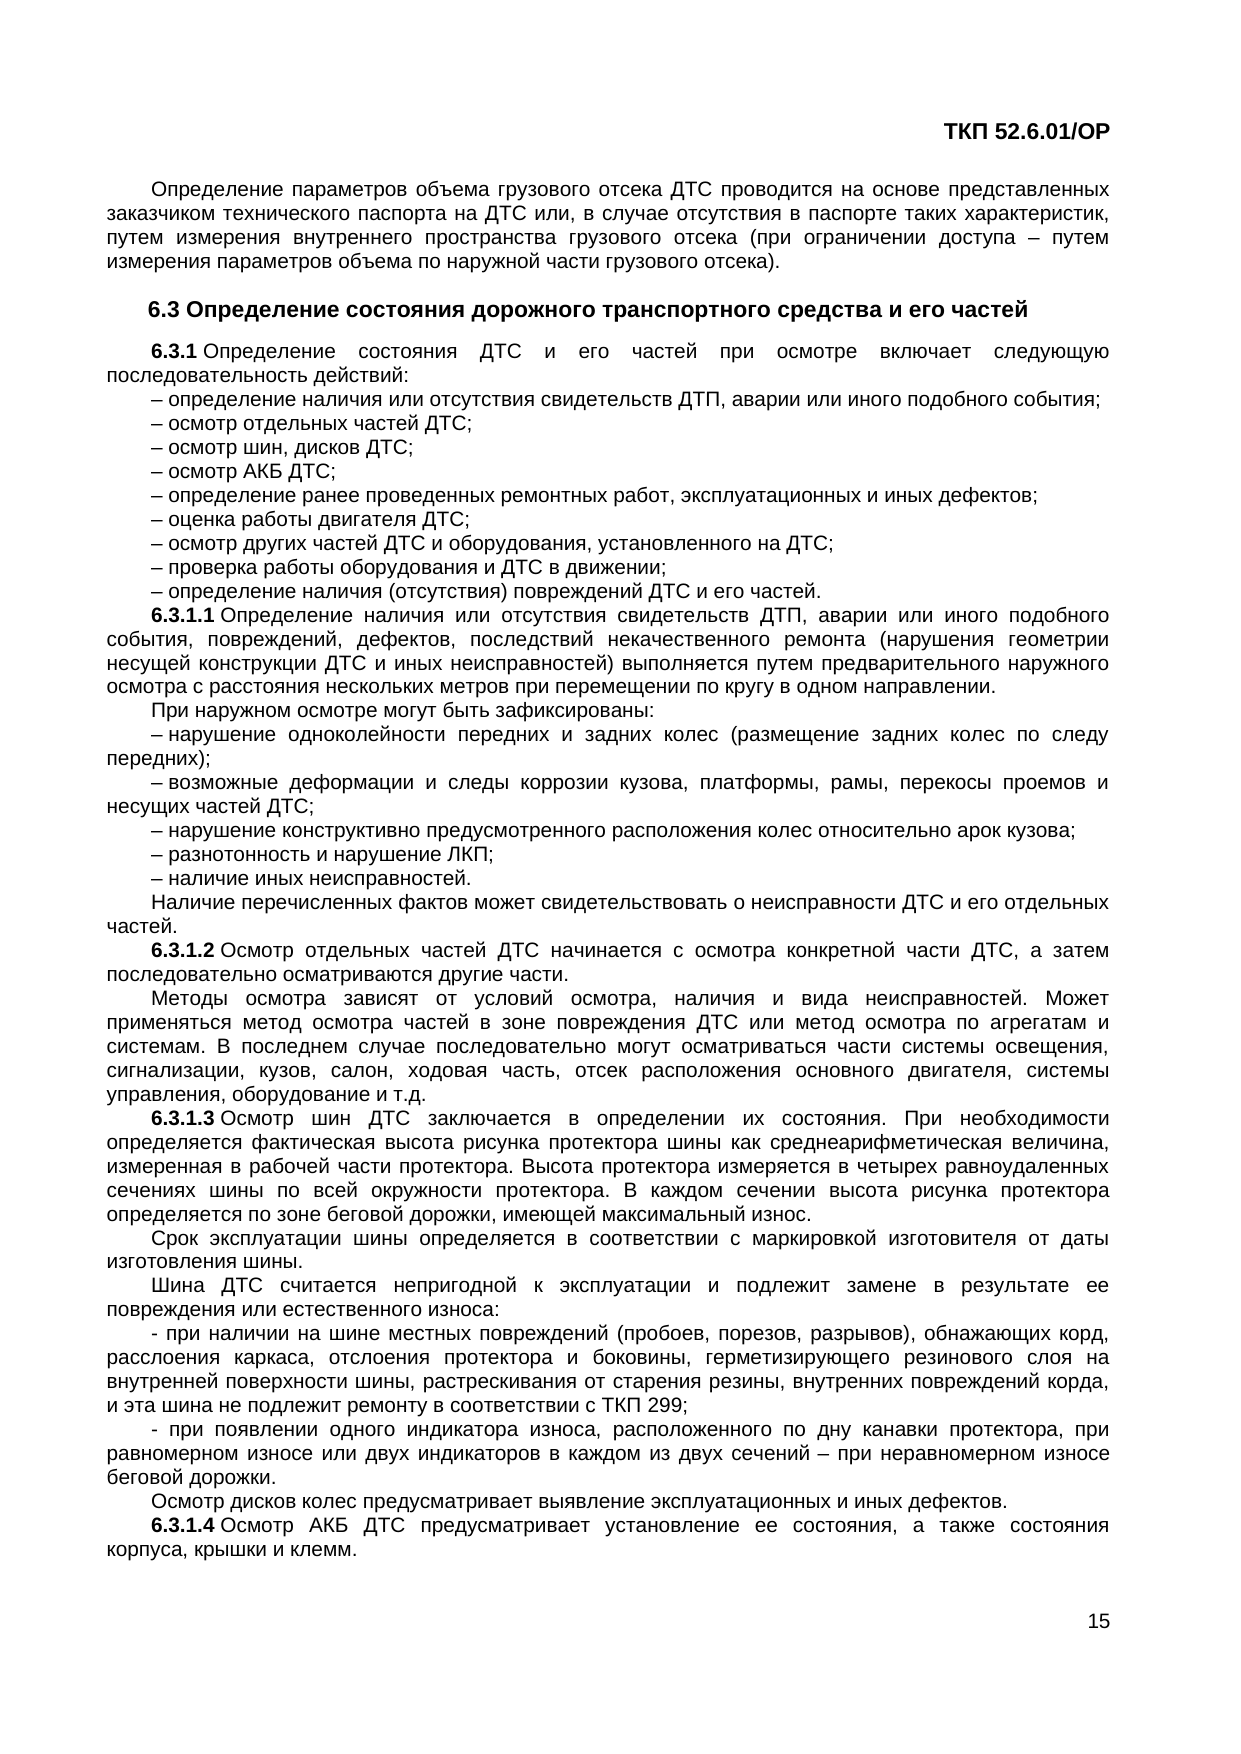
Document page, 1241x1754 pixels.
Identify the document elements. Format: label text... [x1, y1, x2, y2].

text При наружном осмотре могут быть зафиксированы: [106, 698, 1110, 722]
text Шина ДТС считается непригодной к эксплуатации и подлежит замене в результате ее повреждения или естественного износа: [106, 1273, 1110, 1321]
text Осмотр дисков колес предусматривает выявление эксплуатационных и иных дефектов. [106, 1489, 1110, 1513]
text – осмотр отдельных частей ДТС; [106, 411, 1110, 435]
text 6.3.1 Определение состояния ДТС и его частей при осмотре включает следующую последовательность действий: [106, 339, 1110, 387]
text – нарушение конструктивно предусмотренного расположения колес относительно арок кузова; [106, 818, 1110, 842]
text – проверка работы оборудования и ДТС в движении; [106, 554, 1110, 578]
text – нарушение одноколейности передних и задних колес (размещение задних колес по следу передних); [106, 722, 1110, 770]
text – осмотр АКБ ДТС; [106, 459, 1110, 483]
text – определение ранее проведенных ремонтных работ, эксплуатационных и иных дефектов; [106, 483, 1110, 507]
text 6.3 Определение состояния дорожного транспортного средства и его частей [106, 296, 1110, 322]
text Методы осмотра зависят от условий осмотра, наличия и вида неисправностей. Может применяться метод осмотра частей в зоне повреждения ДТС или метод осмотра по агрегатам и системам. В последнем случае последовательно могут осматриваться части системы освещения, сигнализации, кузов, салон, ходовая часть, отсек расположения основного двигателя, системы управления, оборудование и т.д. [106, 986, 1110, 1106]
text - при появлении одного индикатора износа, расположенного по дну канавки протектора, при равномерном износе или двух индикаторов в каждом из двух сечений – при неравномерном износе беговой дорожки. [106, 1417, 1110, 1489]
text – осмотр других частей ДТС и оборудования, установленного на ДТС; [106, 531, 1110, 554]
text – разнотонность и нарушение ЛКП; [106, 842, 1110, 866]
text – определение наличия или отсутствия свидетельств ДТП, аварии или иного подобного события; [106, 387, 1110, 411]
text – осмотр шин, дисков ДТС; [106, 435, 1110, 459]
text – оценка работы двигателя ДТС; [106, 507, 1110, 531]
text - при наличии на шине местных повреждений (пробоев, порезов, разрывов), обнажающих корд, расслоения каркаса, отслоения протектора и боковины, герметизирующего резинового слоя на внутренней поверхности шины, растрескивания от старения резины, внутренних повреждений корда, и эта шина не подлежит ремонту в соответствии с ТКП 299; [106, 1321, 1110, 1417]
text 6.3.1.3 Осмотр шин ДТС заключается в определении их состояния. При необходимости определяется фактическая высота рисунка протектора шины как среднеарифметическая величина, измеренная в рабочей части протектора. Высота протектора измеряется в четырех равноудаленных сечениях шины по всей окружности протектора. В каждом сечении высота рисунка протектора определяется по зоне беговой дорожки, имеющей максимальный износ. [106, 1106, 1110, 1225]
text 6.3.1.1 Определение наличия или отсутствия свидетельств ДТП, аварии или иного подобного события, повреждений, дефектов, последствий некачественного ремонта (нарушения геометрии несущей конструкции ДТС и иных неисправностей) выполняется путем предварительного наружного осмотра с расстояния нескольких метров при перемещении по кругу в одном направлении. [106, 602, 1110, 698]
text 6.3.1.2 Осмотр отдельных частей ДТС начинается с осмотра конкретной части ДТС, а затем последовательно осматриваются другие части. [106, 938, 1110, 986]
text Определение параметров объема грузового отсека ДТС проводится на основе представленных заказчиком технического паспорта на ДТС или, в случае отсутствия в паспорте таких характеристик, путем измерения внутреннего пространства грузового отсека (при ограничении доступа – путем измерения параметров объема по наружной части грузового отсека). [106, 177, 1110, 273]
text Срок эксплуатации шины определяется в соответствии с маркировкой изготовителя от даты изготовления шины. [106, 1225, 1110, 1273]
text – определение наличия (отсутствия) повреждений ДТС и его частей. [106, 578, 1110, 602]
text – возможные деформации и следы коррозии кузова, платформы, рамы, перекосы проемов и несущих частей ДТС; [106, 770, 1110, 818]
text – наличие иных неисправностей. [106, 866, 1110, 890]
text Наличие перечисленных фактов может свидетельствовать о неисправности ДТС и его отдельных частей. [106, 890, 1110, 938]
text 6.3.1.4 Осмотр АКБ ДТС предусматривает установление ее состояния, а также состояния корпуса, крышки и клемм. [106, 1513, 1110, 1561]
